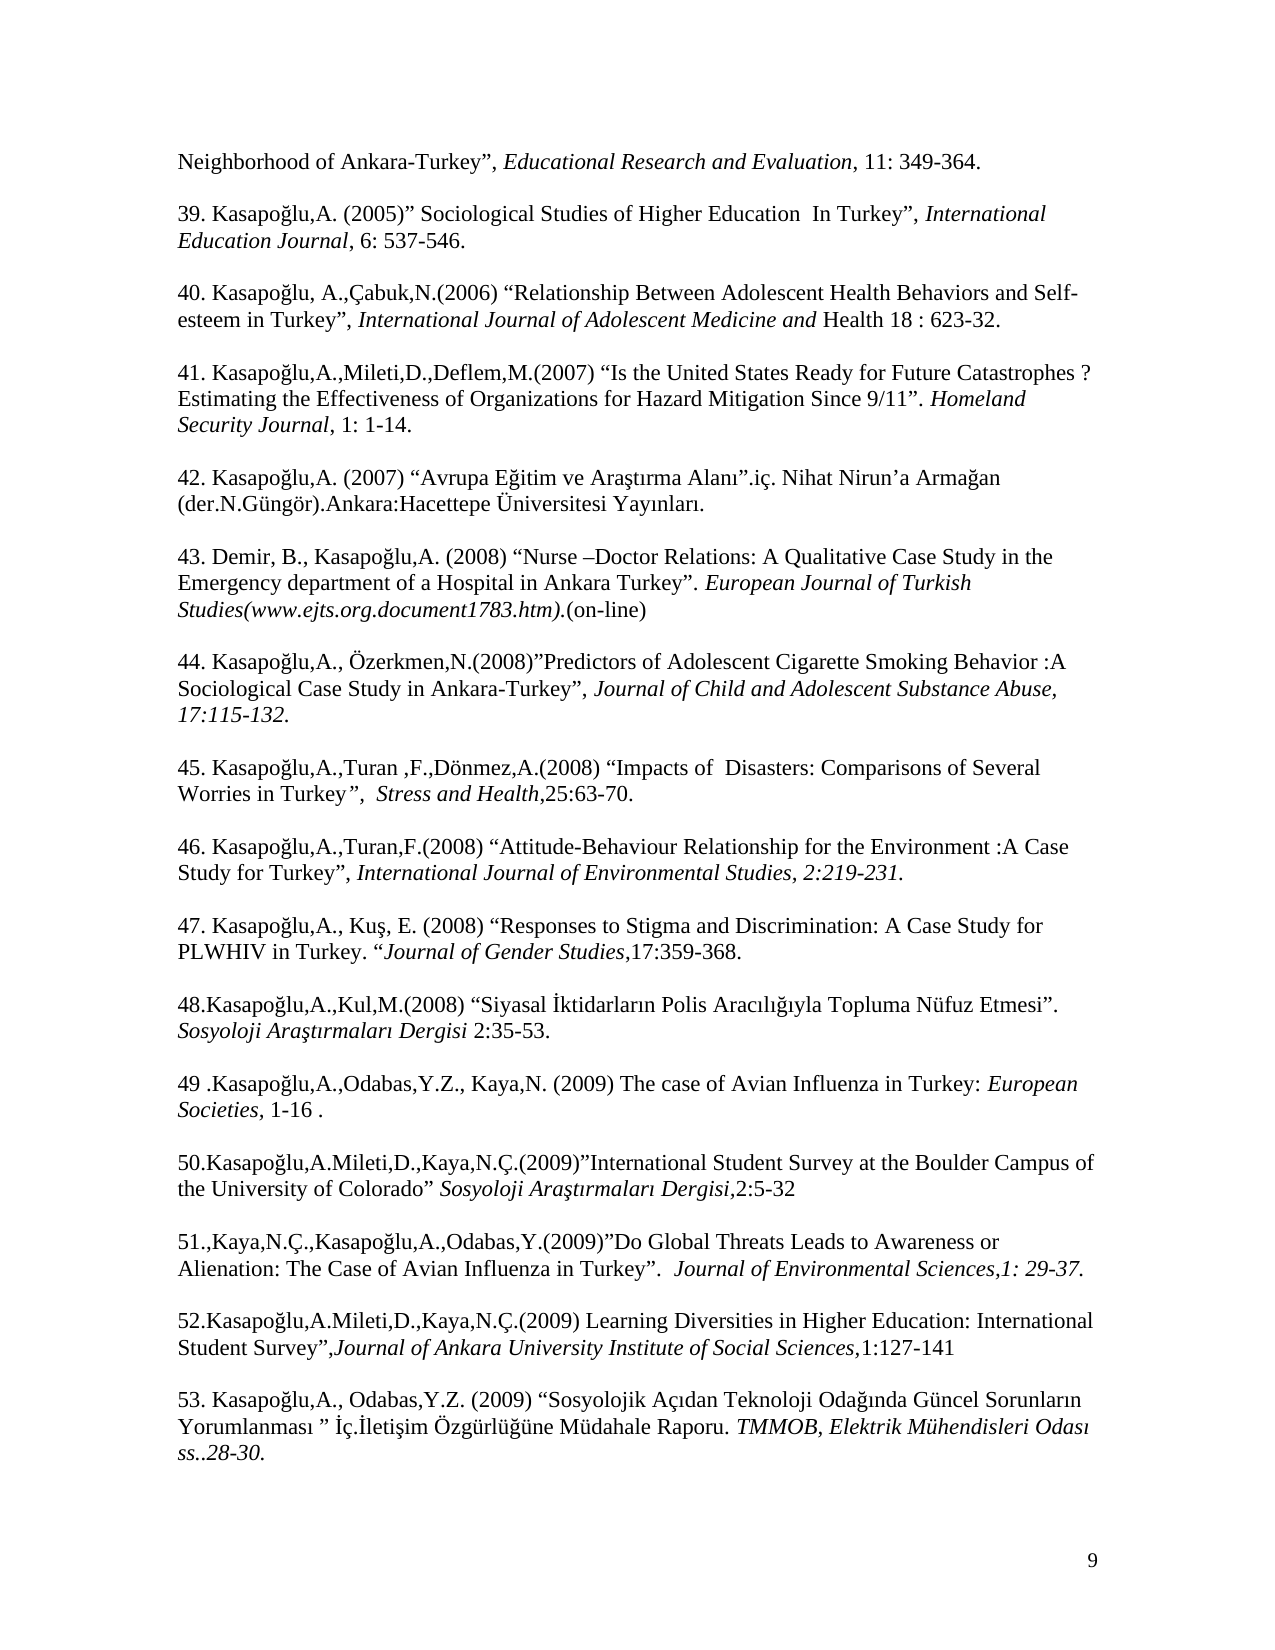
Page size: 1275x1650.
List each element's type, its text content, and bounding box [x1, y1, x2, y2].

text 41. Kasapoğlu,A.,Mileti,D.,Deflem,M.(2007) “Is the United States Ready for Future Catastrophes ? Estimating the Effectiveness of Organizations for Hazard Mitigation Since 9/11”. Homeland Security Journal, 1: 1-14. [177, 358, 1098, 438]
text 50.Kasapoğlu,A.Mileti,D.,Kaya,N.Ç.(2009)”International Student Survey at the Boulder Campus of the University of Colorado” Sosyoloji Araştırmaları Dergisi,2:5-32 [177, 1149, 1098, 1202]
text 52.Kasapoğlu,A.Mileti,D.,Kaya,N.Ç.(2009) Learning Diversities in Higher Education: International Student Survey”,Journal of Ankara University Institute of Social Sciences,1:127-141 [177, 1307, 1098, 1360]
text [177, 148, 1098, 174]
text 51.,Kaya,N.Ç.,Kasapoğlu,A.,Odabas,Y.(2009)”Do Global Threats Leads to Awareness or Alienation: The Case of Avian Influenza in Turkey”. Journal of Environmental Sciences,1: 29-37. [177, 1228, 1098, 1281]
text 42. Kasapoğlu,A. (2007) “Avrupa Eğitim ve Araştırma Alanı”.iç. Nihat Nirun’a Armağan (der.N.Güngör).Ankara:Hacettepe Üniversitesi Yayınları. [177, 464, 1098, 517]
text 44. Kasapoğlu,A., Özerkmen,N.(2008)”Predictors of Adolescent Cigarette Smoking Behavior :A Sociological Case Study in Ankara-Turkey”, Journal of Child and Adolescent Substance Abuse, 17:115-132. [177, 648, 1098, 727]
text 46. Kasapoğlu,A.,Turan,F.(2008) “Attitude-Behaviour Relationship for the Environment :A Case Study for Turkey”, International Journal of Environmental Studies, 2:219-231. [177, 833, 1098, 886]
text 43. Demir, B., Kasapoğlu,A. (2008) “Nurse –Doctor Relations: A Qualitative Case Study in the Emergency department of a Hospital in ”. European Journal of Turkish Studies(www.ejts.org.document1783.htm).(on-line) [177, 543, 1098, 622]
text 39. Kasapoğlu,A. (2005)” Sociological Studies of Higher Education In ”, International Education Journal, 6: 537-546. [177, 200, 1098, 253]
text 48.Kasapoğlu,A.,Kul,M.(2008) “Siyasal İktidarların Polis Aracılığıyla Topluma Nüfuz Etmesi”. Sosyoloji Araştırmaları Dergisi 2:35-53. [177, 991, 1098, 1044]
text 47. Kasapoğlu,A., Kuş, E. (2008) “Responses to Stigma and Discrimination: A Case Study for PLWHIV in . “Journal of Gender Studies,17:359-368. [177, 912, 1098, 965]
text 53. Kasapoğlu,A., Odabas,Y.Z. (2009) “Sosyolojik Açıdan Teknoloji Odağında Güncel Sorunların Yorumlanması ” İç.İletişim Özgürlüğüne Müdahale Raporu. TMMOB, Elektrik Mühendisleri Odası ss..28-30. [177, 1386, 1098, 1465]
text 49 .Kasapoğlu,A.,Odabas,Y.Z., Kaya,N. (2009) The case of Avian Influenza in Turkey: European Societies, 1-16 . [177, 1070, 1098, 1123]
text 40. Kasapoğlu, A.,Çabuk,N.(2006) “Relationship Between Adolescent Health Behaviors and Self-esteem in ”, International Journal of Adolescent Medicine and Health 18 : 623-32. [177, 279, 1098, 332]
text 45. Kasapoğlu,A.,Turan ,F.,Dönmez,A.(2008) “Impacts of Disasters: Comparisons of Several Worries in Turkey”, Stress and Health,25:63-70. [177, 754, 1098, 807]
